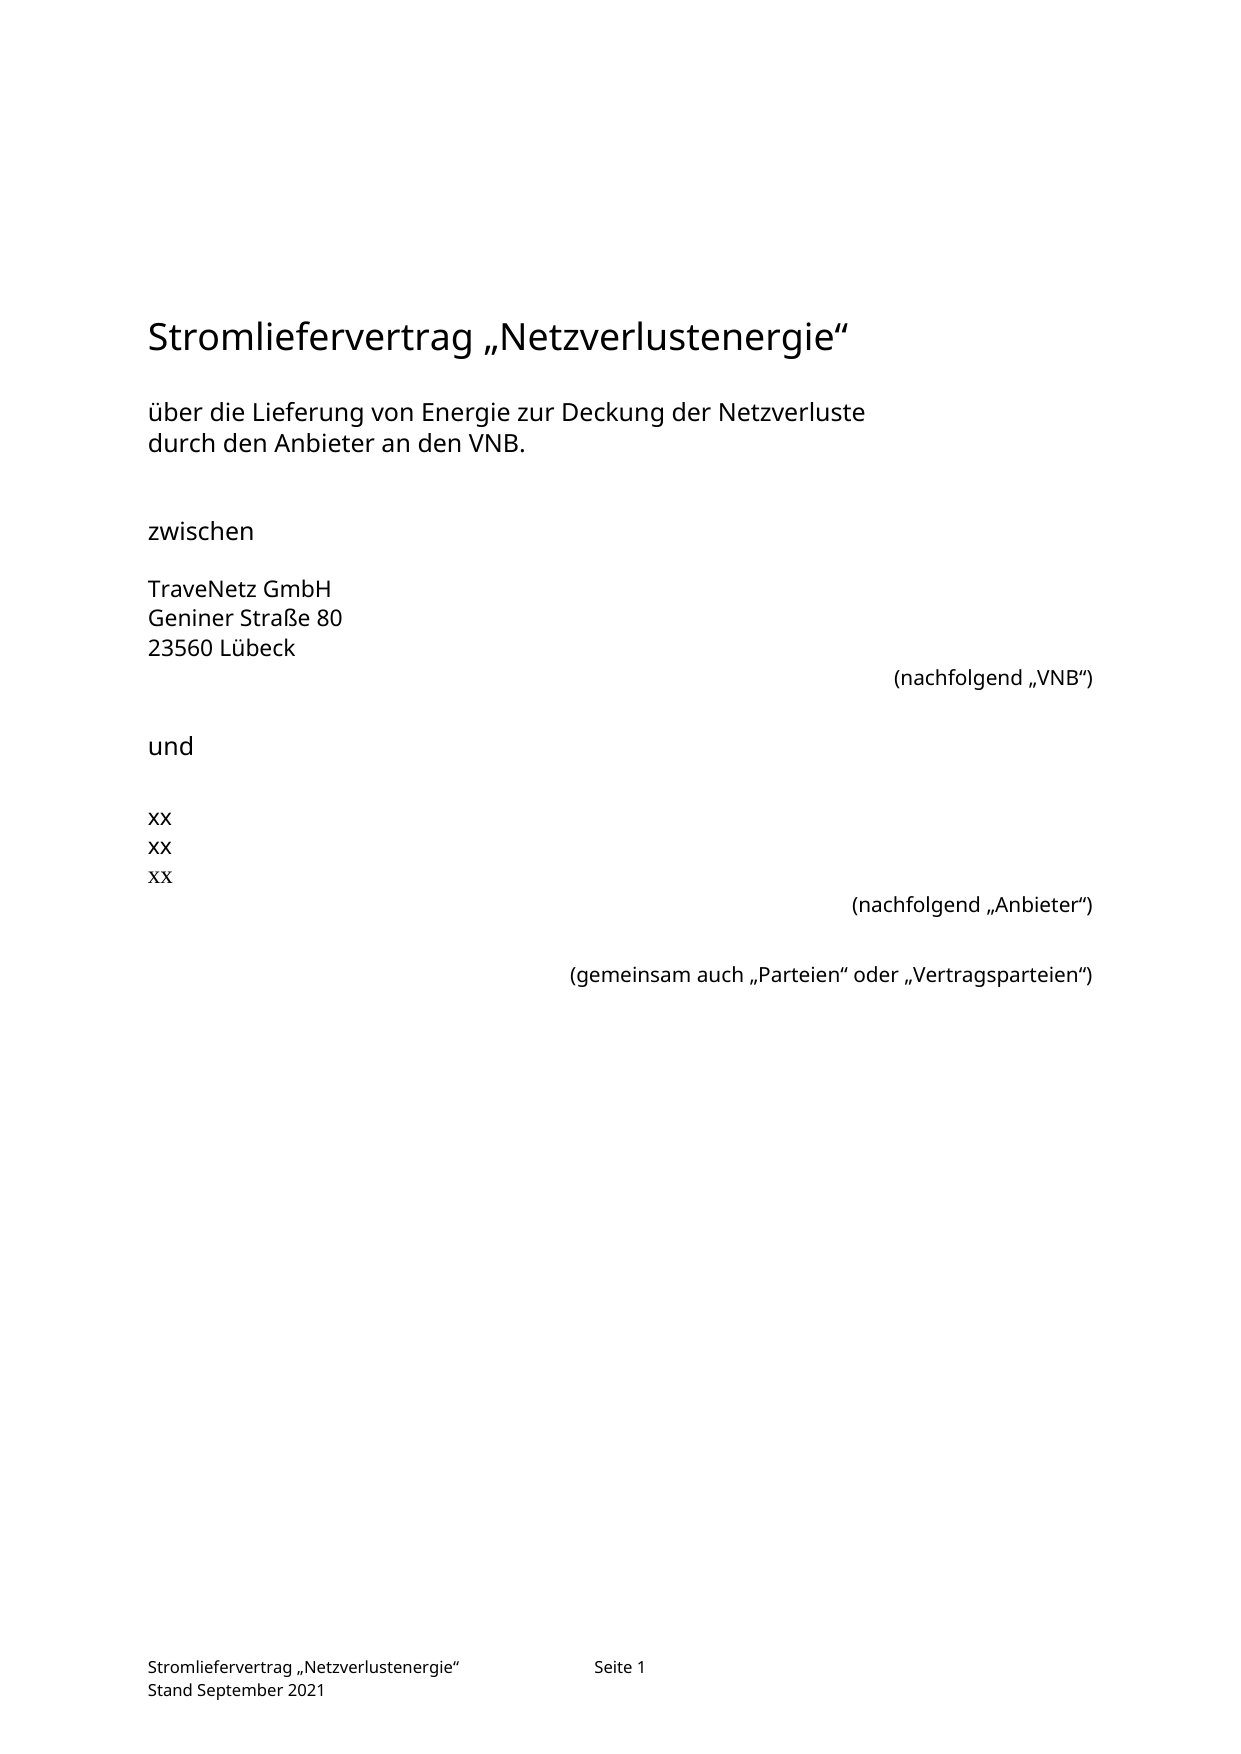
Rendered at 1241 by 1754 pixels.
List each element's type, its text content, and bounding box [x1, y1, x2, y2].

text Stromliefervertrag „Netzverlustenergie“ [148, 310, 1093, 361]
text (gemeinsam auch „Parteien“ oder „Vertragsparteien“) [148, 959, 1093, 989]
text TraveNetz GmbH [148, 574, 1093, 603]
text xx [148, 831, 1093, 860]
text über die Lieferung von Energie zur Deckung der Netzverluste [148, 395, 1093, 429]
text xx [148, 802, 1093, 831]
text 23560 Lübeck [148, 633, 1093, 662]
text Geniner Straße 80 [148, 603, 1093, 633]
text durch den Anbieter an den VNB. [148, 429, 1093, 458]
text xx [148, 860, 1093, 889]
text und [148, 732, 1093, 761]
text (nachfolgend „VNB“) [148, 662, 1093, 691]
text zwischen [148, 517, 1093, 546]
text (nachfolgend „Anbieter“) [148, 889, 1093, 919]
